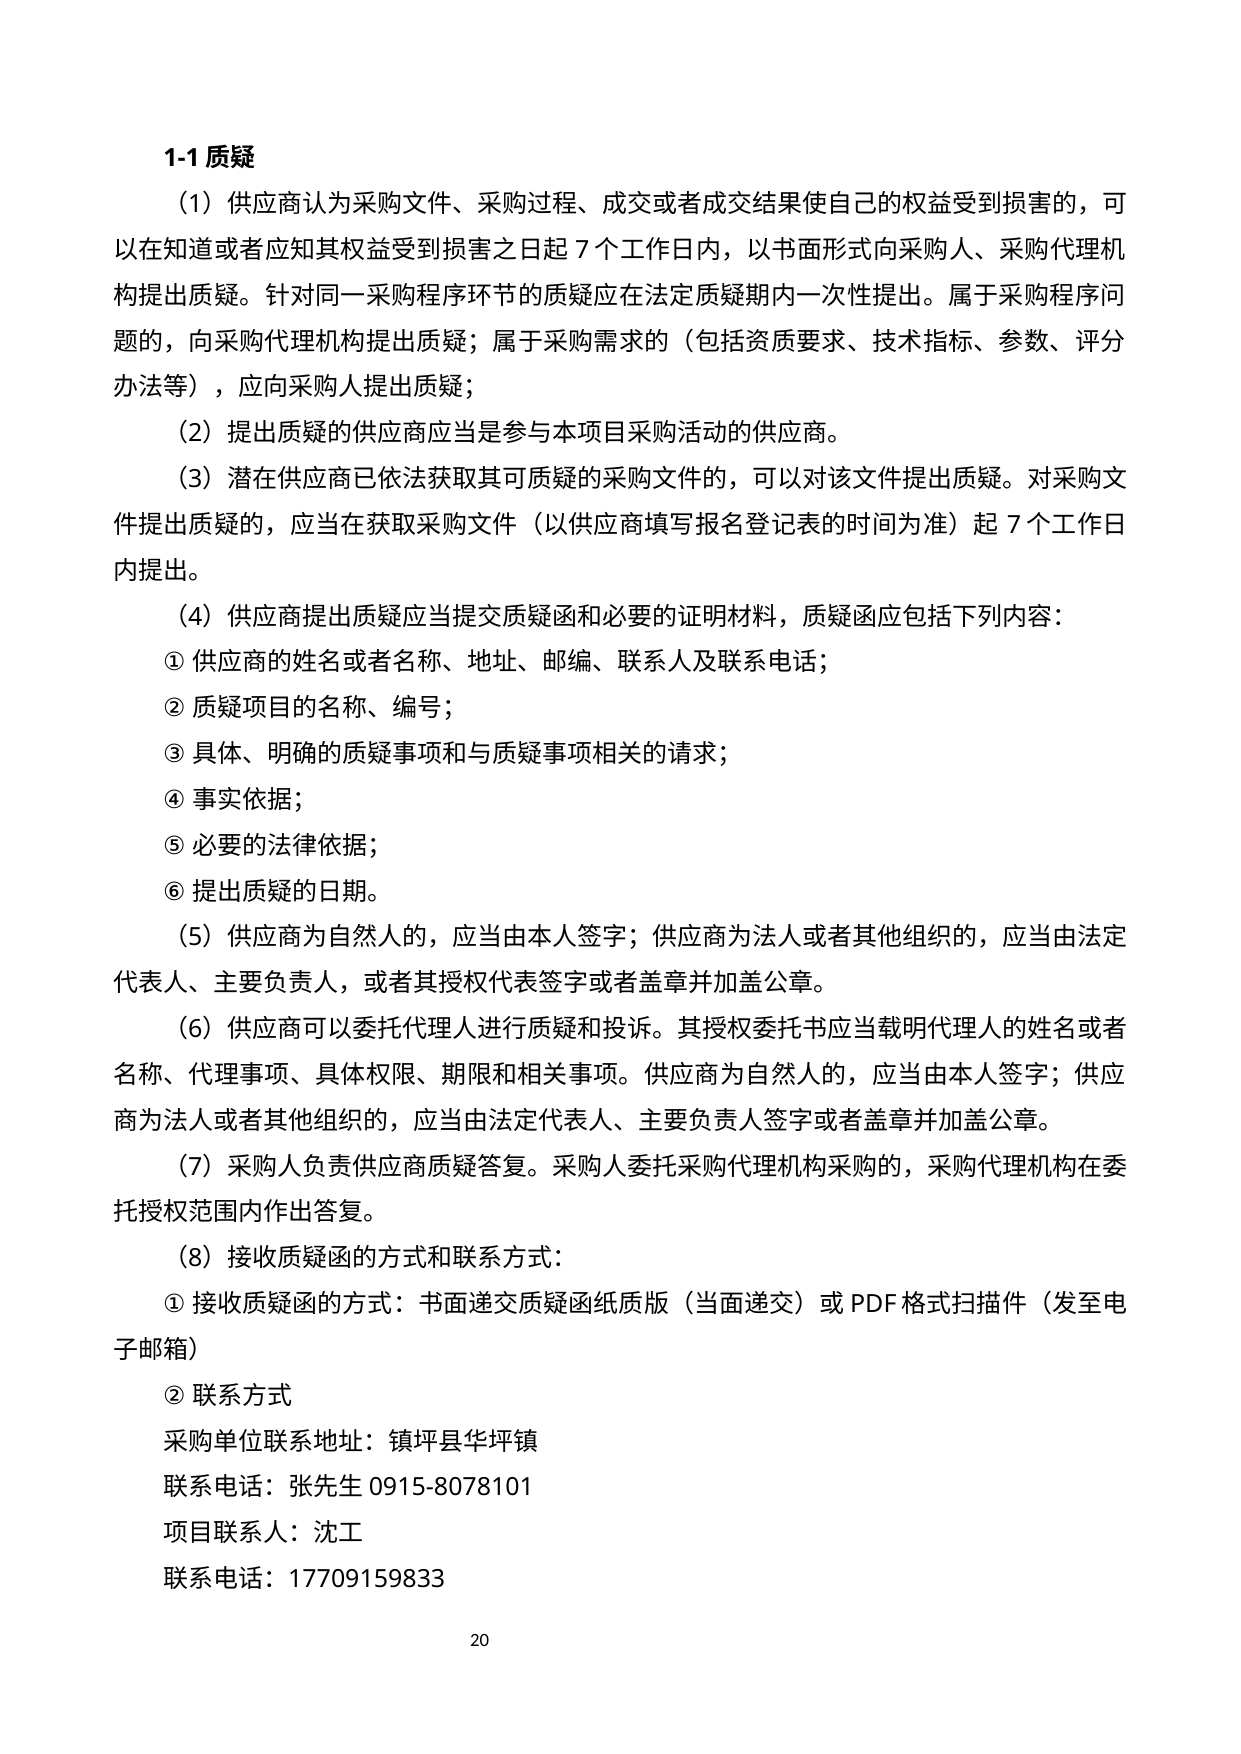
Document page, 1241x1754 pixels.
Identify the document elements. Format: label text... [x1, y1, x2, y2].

text ① 接收质疑函的方式：书面递交质疑函纸质版（当面递交）或PDF格式扫描件（发至电子邮箱） [113, 1276, 1127, 1367]
text （2）提出质疑的供应商应当是参与本项目采购活动的供应商。 [113, 405, 1127, 451]
text （7）采购人负责供应商质疑答复。采购人委托采购代理机构采购的，采购代理机构在委托授权范围内作出答复。 [113, 1138, 1127, 1230]
text ② 质疑项目的名称、编号； [113, 680, 1127, 726]
text （5）供应商为自然人的，应当由本人签字；供应商为法人或者其他组织的，应当由法定代表人、主要负责人，或者其授权代表签字或者盖章并加盖公章。 [113, 909, 1127, 1001]
text ② 联系方式 [113, 1367, 1127, 1413]
text 联系电话：张先生 0915-8078101 [113, 1459, 1127, 1505]
text ④ 事实依据； [113, 772, 1127, 817]
text （1）供应商认为采购文件、采购过程、成交或者成交结果使自己的权益受到损害的，可以在知道或者应知其权益受到损害之日起7个工作日内，以书面形式向采购人、采购代理机构提出质疑。针对同一采购程序环节的质疑应在法定质疑期内一次性提出。属于采购程序问题的，向采购代理机构提出质疑；属于采购需求的（包括资质要求、技术指标、参数、评分办法等），应向采购人提出质疑； [113, 176, 1127, 405]
text ⑥ 提出质疑的日期。 [113, 863, 1127, 909]
text （3）潜在供应商已依法获取其可质疑的采购文件的，可以对该文件提出质疑。对采购文件提出质疑的，应当在获取采购文件（以供应商填写报名登记表的时间为准）起7个工作日内提出。 [113, 451, 1127, 588]
text 联系电话：17709159833 [113, 1551, 1127, 1597]
text （4）供应商提出质疑应当提交质疑函和必要的证明材料，质疑函应包括下列内容： [113, 588, 1127, 634]
text ⑤ 必要的法律依据； [113, 817, 1127, 863]
text （8）接收质疑函的方式和联系方式： [113, 1230, 1127, 1276]
text ③ 具体、明确的质疑事项和与质疑事项相关的请求； [113, 726, 1127, 772]
text （6）供应商可以委托代理人进行质疑和投诉。其授权委托书应当载明代理人的姓名或者名称、代理事项、具体权限、期限和相关事项。供应商为自然人的，应当由本人签字；供应商为法人或者其他组织的，应当由法定代表人、主要负责人签字或者盖章并加盖公章。 [113, 1001, 1127, 1138]
text 项目联系人：沈工 [113, 1505, 1127, 1551]
text 1-1质疑 [113, 130, 1127, 176]
text 采购单位联系地址：镇坪县华坪镇 [113, 1413, 1127, 1459]
text ① 供应商的姓名或者名称、地址、邮编、联系人及联系电话； [113, 634, 1127, 680]
